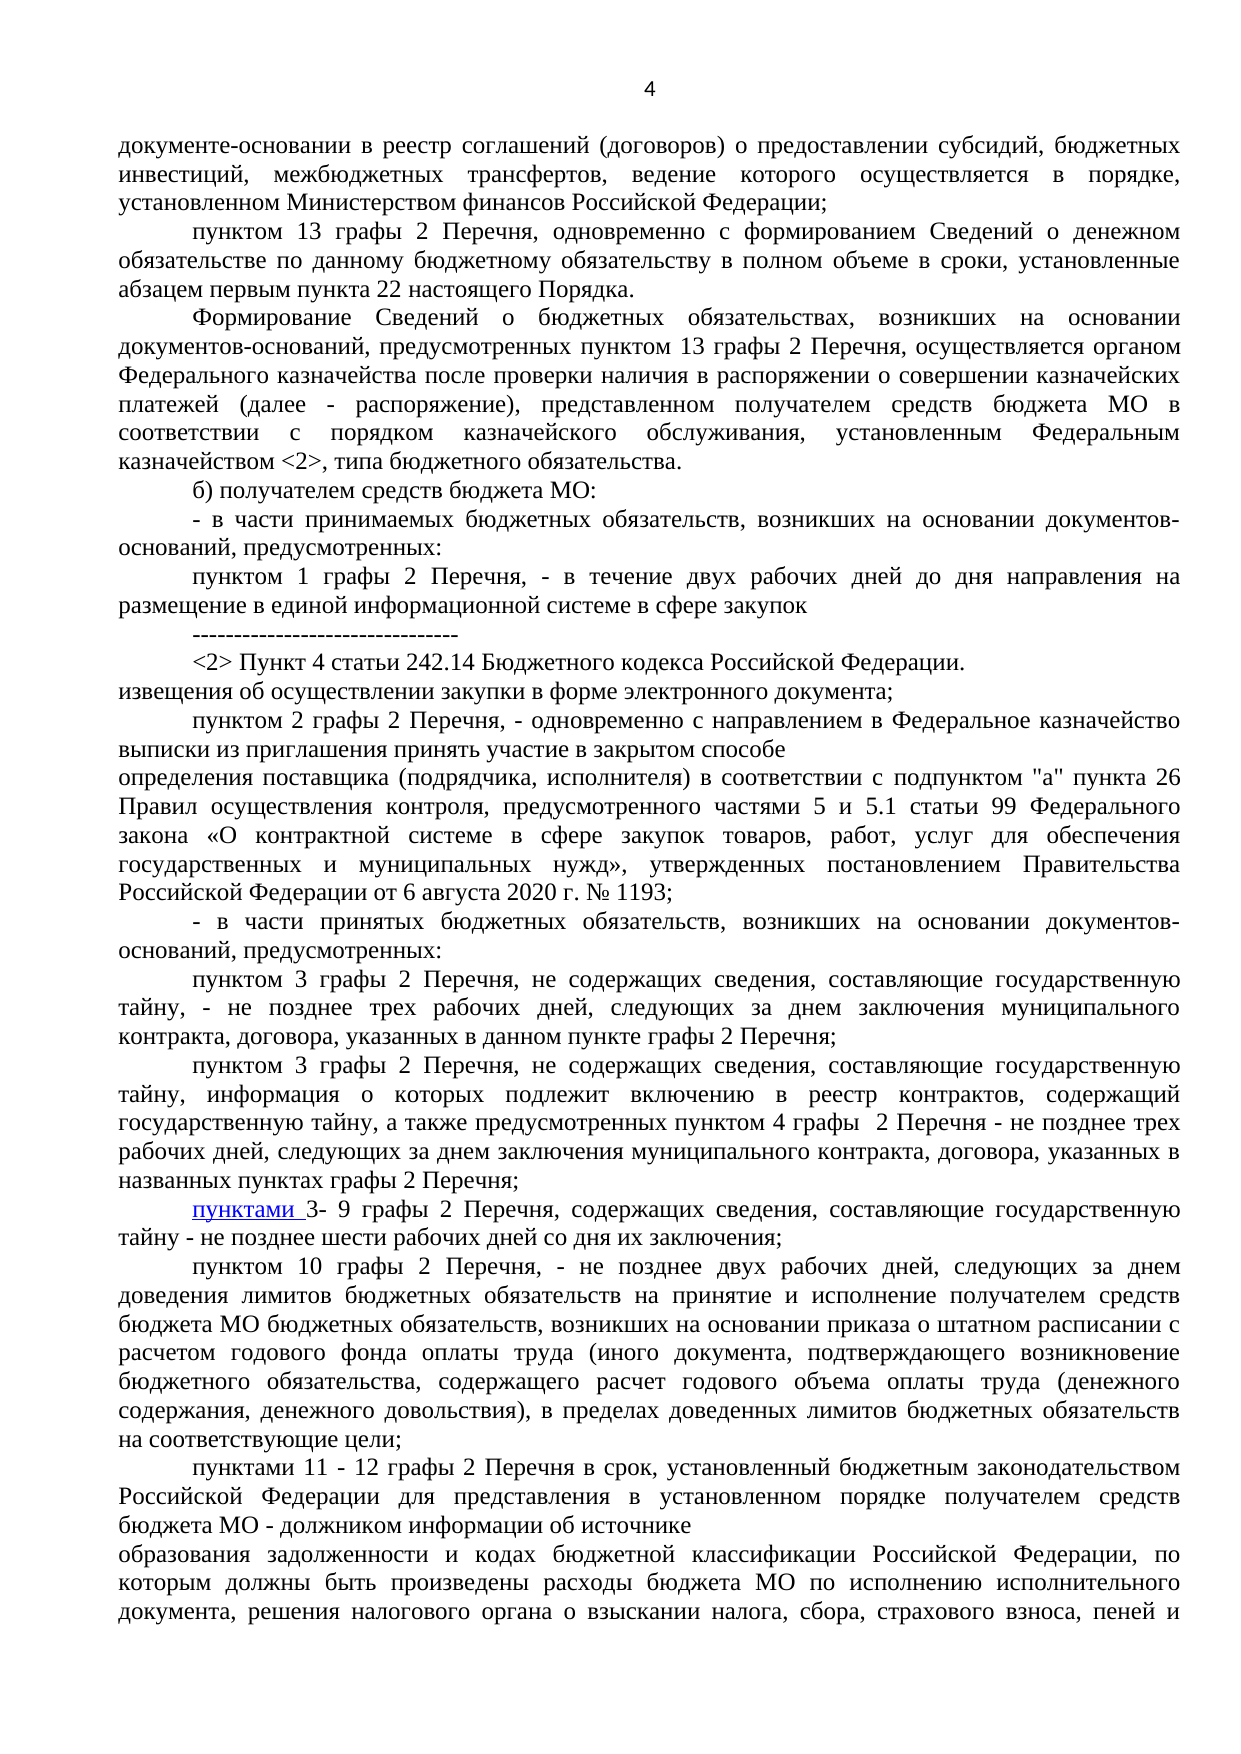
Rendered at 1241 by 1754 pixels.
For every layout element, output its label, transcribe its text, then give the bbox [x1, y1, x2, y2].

text -------------------------------- [118, 619, 1181, 647]
text <2> Пункт 4 статьи 242.14 Бюджетного кодекса Российской Федерации. [118, 647, 1181, 676]
text пунктом 2 графы 2 Перечня, - одновременно с направлением в Федеральное казначейство выписки из приглашения принять участие в закрытом способе [118, 705, 1181, 762]
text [118, 1539, 1181, 1625]
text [118, 130, 1181, 216]
text - в части принятых бюджетных обязательств, возникших на основании документов-оснований, предусмотренных: [118, 906, 1181, 964]
text Формирование Сведений о бюджетных обязательствах, возникших на основании документов-оснований, предусмотренных пунктом 13 графы 2 Перечня, осуществляется органом Федерального казначейства после проверки наличия в распоряжении о совершении казначейских платежей (далее - распоряжение), представленном получателем средств бюджета МО в соответствии с порядком казначейского обслуживания, установленным Федеральным казначейством <2>, типа бюджетного обязательства. [118, 302, 1181, 475]
text определения поставщика (подрядчика, исполнителя) в соответствии с подпунктом "а" пункта 26 Правил осуществления контроля, предусмотренного частями 5 и 5.1 статьи 99 Федерального закона «О контрактной системе в сфере закупок товаров, работ, услуг для обеспечения государственных и муниципальных нужд», утвержденных постановлением Правительства Российской Федерации от 6 августа 2020 г. № 1193; [118, 762, 1181, 906]
text пунктами 3- 9 графы 2 Перечня, содержащих сведения, составляющие государственную тайну - не позднее шести рабочих дней со дня их заключения; [118, 1194, 1181, 1251]
text пунктом 10 графы 2 Перечня, - не позднее двух рабочих дней, следующих за днем доведения лимитов бюджетных обязательств на принятие и исполнение получателем средств бюджета МО бюджетных обязательств, возникших на основании приказа о штатном расписании с расчетом годового фонда оплаты труда (иного документа, подтверждающего возникновение бюджетного обязательства, содержащего расчет годового объема оплаты труда (денежного содержания, денежного довольствия), в пределах доведенных лимитов бюджетных обязательств на соответствующие цели; [118, 1251, 1181, 1452]
text пунктом 3 графы 2 Перечня, не содержащих сведения, составляющие государственную тайну, информация о которых подлежит включению в реестр контрактов, содержащий государственную тайну, а также предусмотренных пунктом 4 графы 2 Перечня - не позднее трех рабочих дней, следующих за днем заключения муниципального контракта, договора, указанных в названных пунктах графы 2 Перечня; [118, 1050, 1181, 1194]
text - в части принимаемых бюджетных обязательств, возникших на основании документов-оснований, предусмотренных: [118, 504, 1181, 561]
text извещения об осуществлении закупки в форме электронного документа; [118, 676, 1181, 705]
text пунктом 3 графы 2 Перечня, не содержащих сведения, составляющие государственную тайну, - не позднее трех рабочих дней, следующих за днем заключения муниципального контракта, договора, указанных в данном пункте графы 2 Перечня; [118, 964, 1181, 1050]
text пунктами 11 - 12 графы 2 Перечня в срок, установленный бюджетным законодательством Российской Федерации для представления в установленном порядке получателем средств бюджета МО - должником информации об источнике [118, 1452, 1181, 1539]
text пунктом 1 графы 2 Перечня, - в течение двух рабочих дней до дня направления на размещение в единой информационной системе в сфере закупок [118, 561, 1181, 619]
text б) получателем средств бюджета МО: [118, 475, 1181, 504]
text пунктом 13 графы 2 Перечня, одновременно с формированием Сведений о денежном обязательстве по данному бюджетному обязательству в полном объеме в сроки, установленные абзацем первым пункта 22 настоящего Порядка. [118, 216, 1181, 302]
